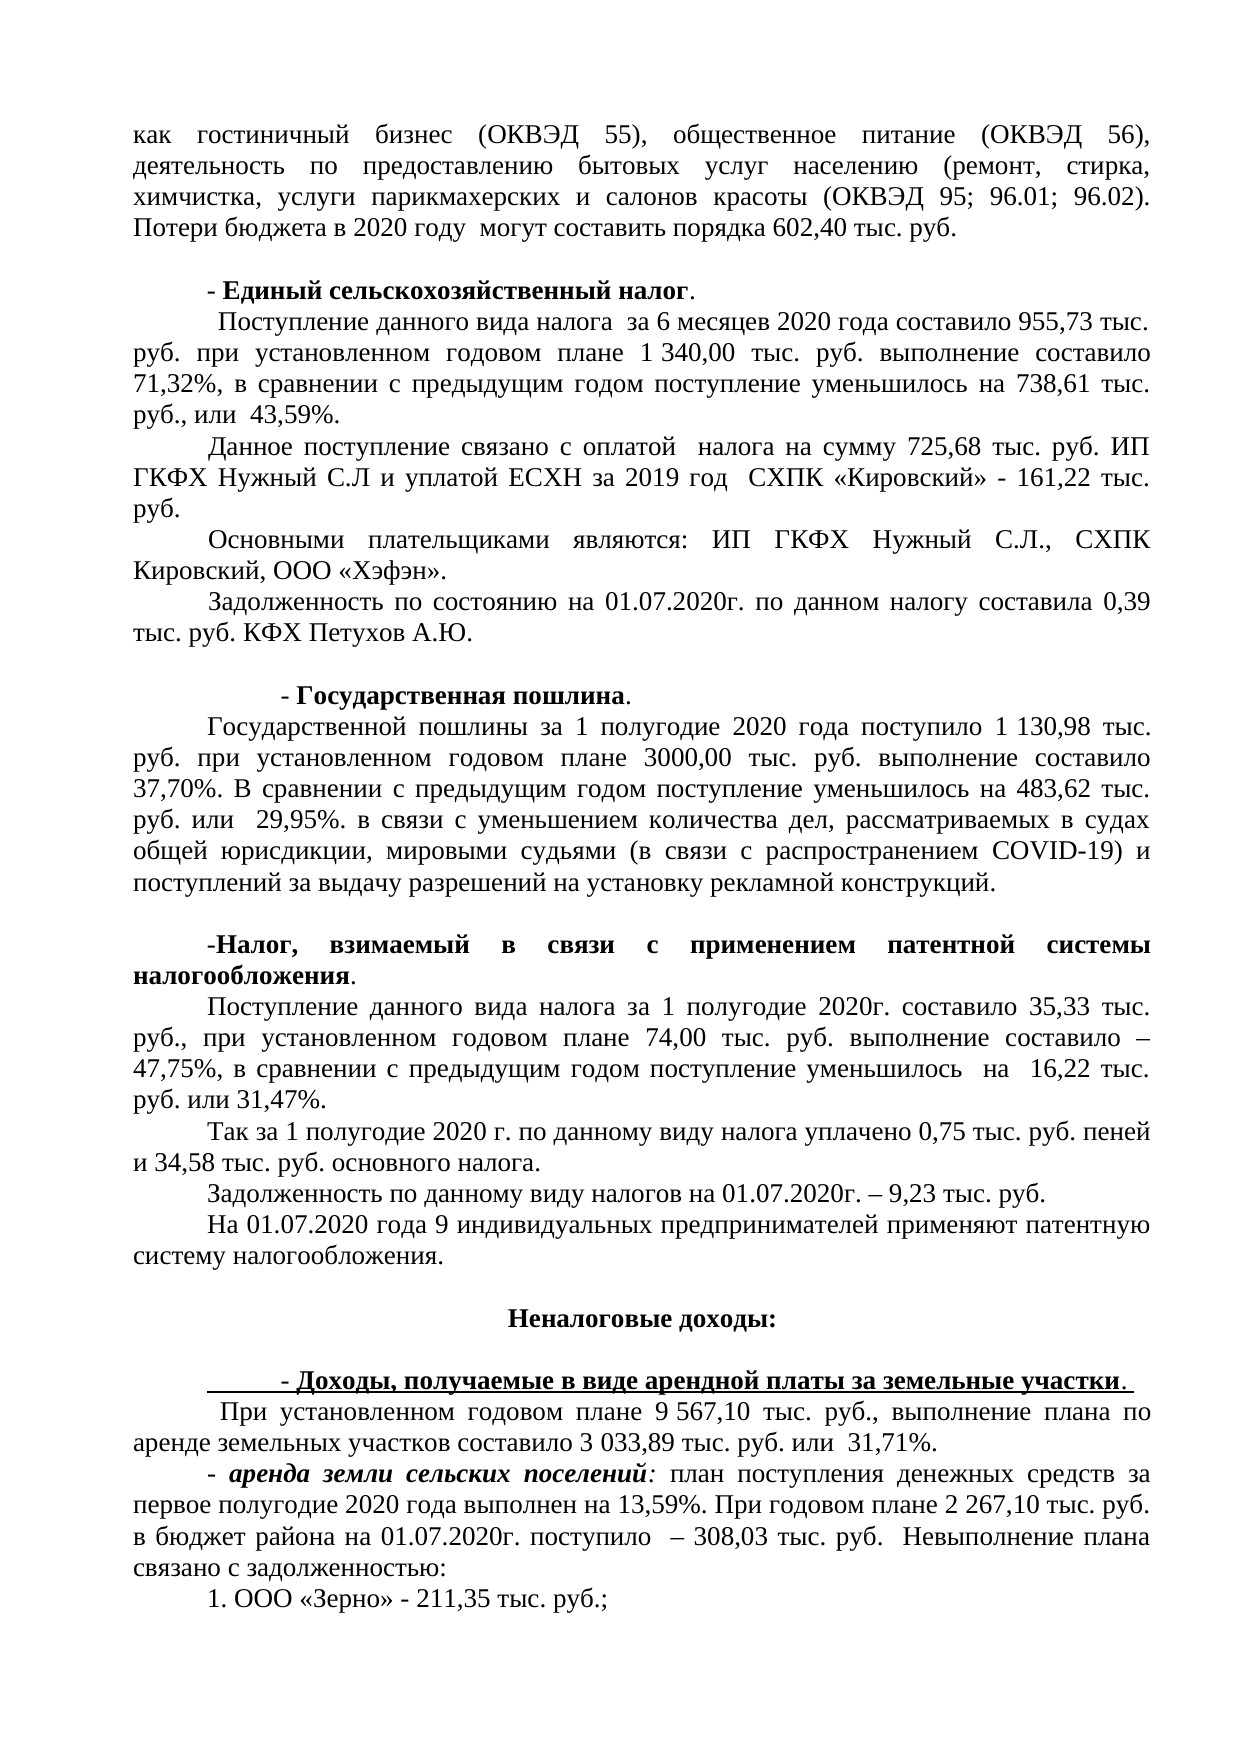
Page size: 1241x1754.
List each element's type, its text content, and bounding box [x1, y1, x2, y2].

text Государственной пошлины за 1 полугодие 2020 года поступило 1 130,98 тыс. руб. при установленном годовом плане 3000,00 тыс. руб. выполнение составило 37,70%. В сравнении с предыдущим годом поступление уменьшилось на 483,62 тыс. руб. или 29,95%. в связи с уменьшением количества дел, рассматриваемых в судах общей юрисдикции, мировыми судьями (в связи с распространением COVID-19) и поступлений за выдачу разрешений на установку рекламной конструкций. [133, 710, 1152, 897]
text Поступление данного вида налога за 6 месяцев 2020 года составило 955,73 тыс. руб. при установленном годовом плане 1 340,00 тыс. руб. выполнение составило 71,32%, в сравнении с предыдущим годом поступление уменьшилось на 738,61 тыс. руб., или 43,59%. [133, 305, 1152, 429]
text Данное поступление связано с оплатой налога на сумму 725,68 тыс. руб. ИП ГКФХ Нужный С.Л и уплатой ЕСХН за 2019 год СХПК «Кировский» - 161,22 тыс. руб. [133, 429, 1152, 523]
text -Налог, взимаемый в связи с применением патентной системы налогообложения. [133, 928, 1152, 990]
text На 01.07.2020 года 9 индивидуальных предпринимателей применяют патентную систему налогообложения. [133, 1208, 1152, 1271]
text Задолженность по состоянию на 01.07.2020г. по данном налогу составила 0,39 тыс. руб. КФХ Петухов А.Ю. [133, 585, 1152, 648]
text Основными плательщиками являются: ИП ГКФХ Нужный С.Л., СХПК Кировский, ООО «Хэфэн». [133, 523, 1152, 585]
text - аренда земли сельских поселений: план поступления денежных средств за первое полугодие 2020 года выполнен на 13,59%. При годовом плане 2 267,10 тыс. руб. в бюджет района на 01.07.2020г. поступило – 308,03 тыс. руб. Невыполнение плана связано с задолженностью: [133, 1457, 1152, 1582]
text Поступление данного вида налога за 1 полугодие 2020г. составило 35,33 тыс. руб., при установленном годовом плане 74,00 тыс. руб. выполнение составило – 47,75%, в сравнении с предыдущим годом поступление уменьшилось на 16,22 тыс. руб. или 31,47%. [133, 990, 1152, 1115]
text Так за 1 полугодие 2020 г. по данному виду налога уплачено 0,75 тыс. руб. пеней и 34,58 тыс. руб. основного налога. [133, 1115, 1152, 1177]
text 1. ООО «Зерно» - 211,35 тыс. руб.; [133, 1582, 1152, 1613]
text При установленном годовом плане 9 567,10 тыс. руб., выполнение плана по аренде земельных участков составило 3 033,89 тыс. руб. или 31,71%. [133, 1395, 1152, 1457]
text Неналоговые доходы: [133, 1302, 1152, 1333]
text - Государственная пошлина. [133, 679, 1152, 710]
text - Единый сельскохозяйственный налог. [133, 274, 1152, 305]
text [133, 118, 1152, 243]
text Задолженность по данному виду налогов на 01.07.2020г. – 9,23 тыс. руб. [133, 1177, 1152, 1208]
text - Доходы, получаемые в виде арендной платы за земельные участки. [133, 1364, 1152, 1395]
